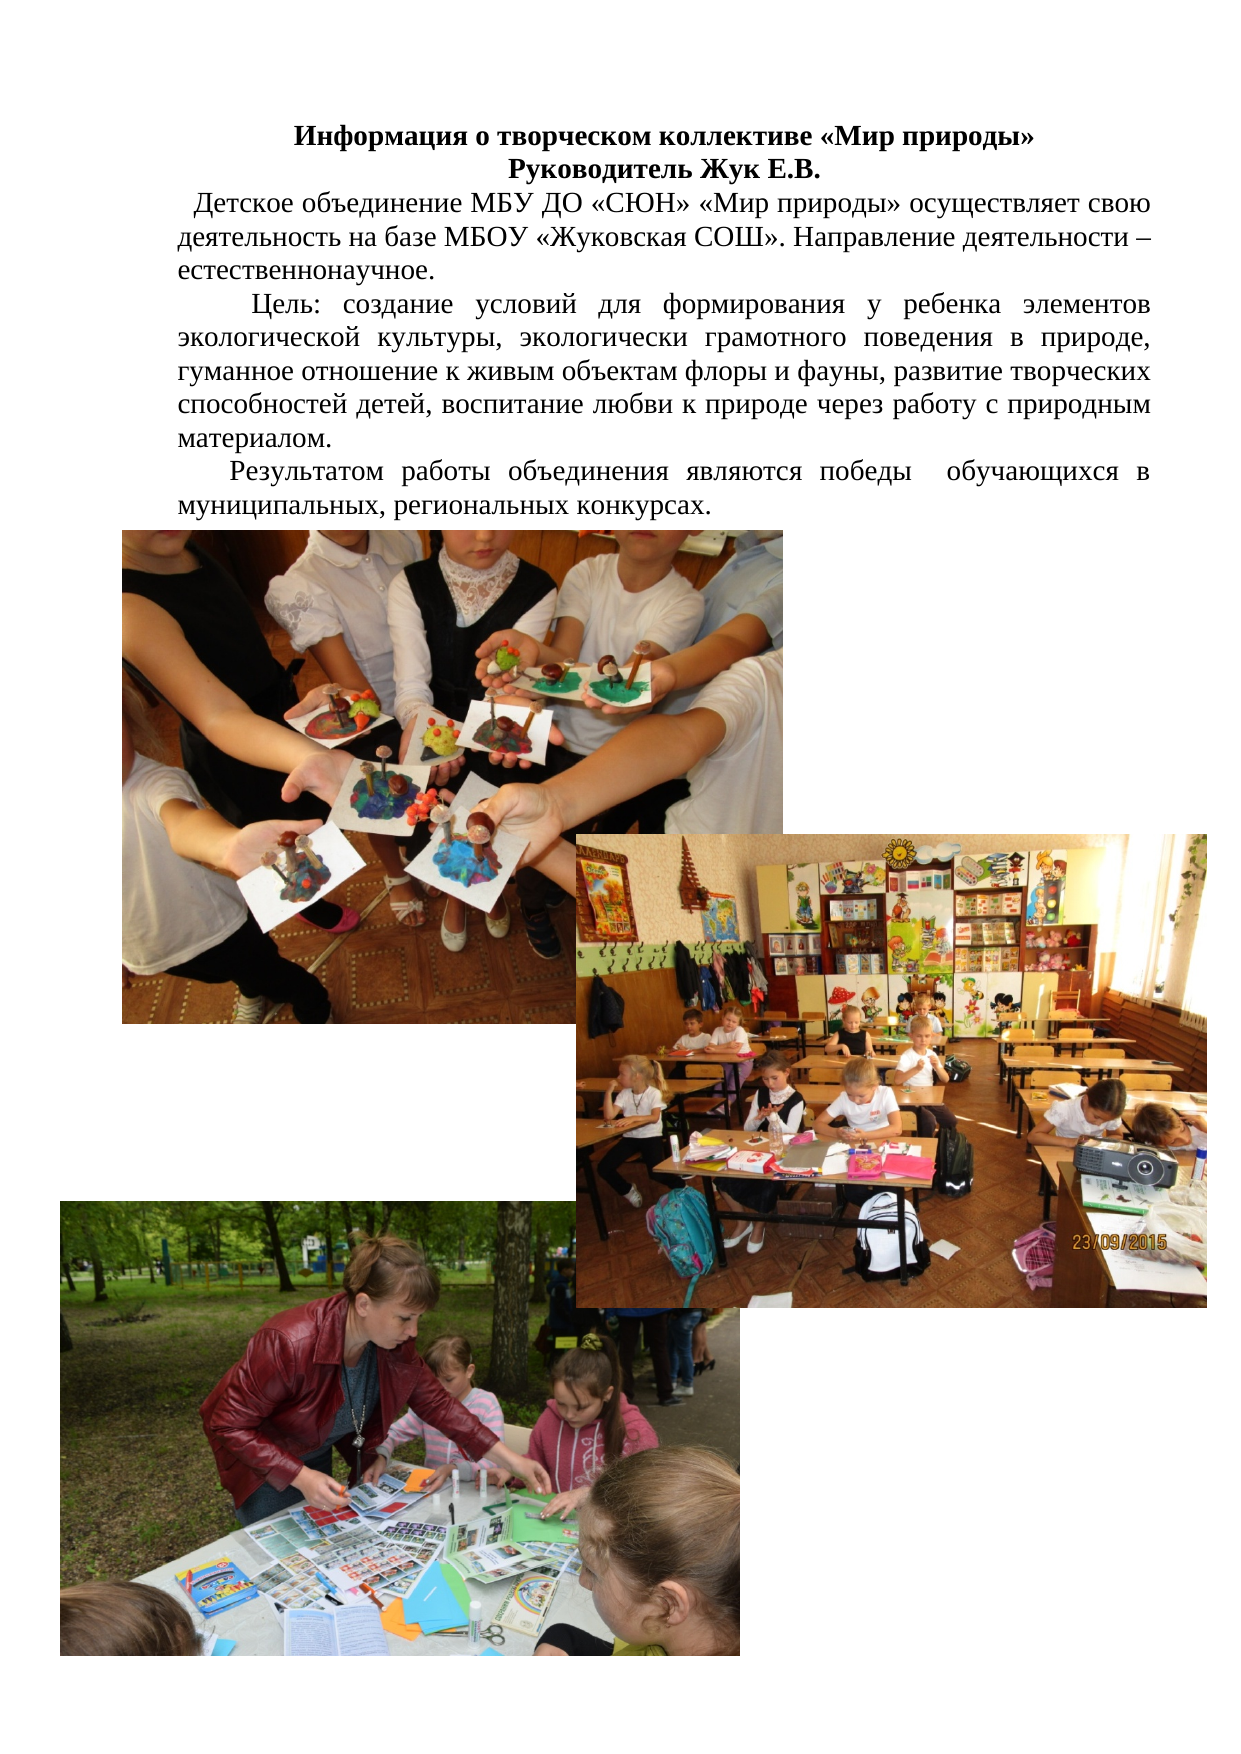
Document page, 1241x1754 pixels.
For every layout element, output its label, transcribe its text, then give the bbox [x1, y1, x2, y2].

text Детское объединение МБУ ДО «СЮН» «Мир природы» осуществляет свою деятельность на базе МБОУ «Жуковская СОШ». Направление деятельности – естественнонаучное. [177, 185, 1152, 286]
text Руководитель Жук Е.В. [177, 152, 1152, 185]
text Результатом работы объединения являются победы обучающихся в муниципальных, региональных конкурсах. [177, 453, 1152, 521]
text Информация о творческом коллективе «Мир природы» [177, 118, 1152, 152]
picture [60, 530, 1207, 1656]
text Цель: создание условий для формирования у ребенка элементов экологической культуры, экологически грамотного поведения в природе, гуманное отношение к живым объектам флоры и фауны, развитие творческих способностей детей, воспитание любви к природе через работу с природным материалом. [177, 286, 1152, 453]
